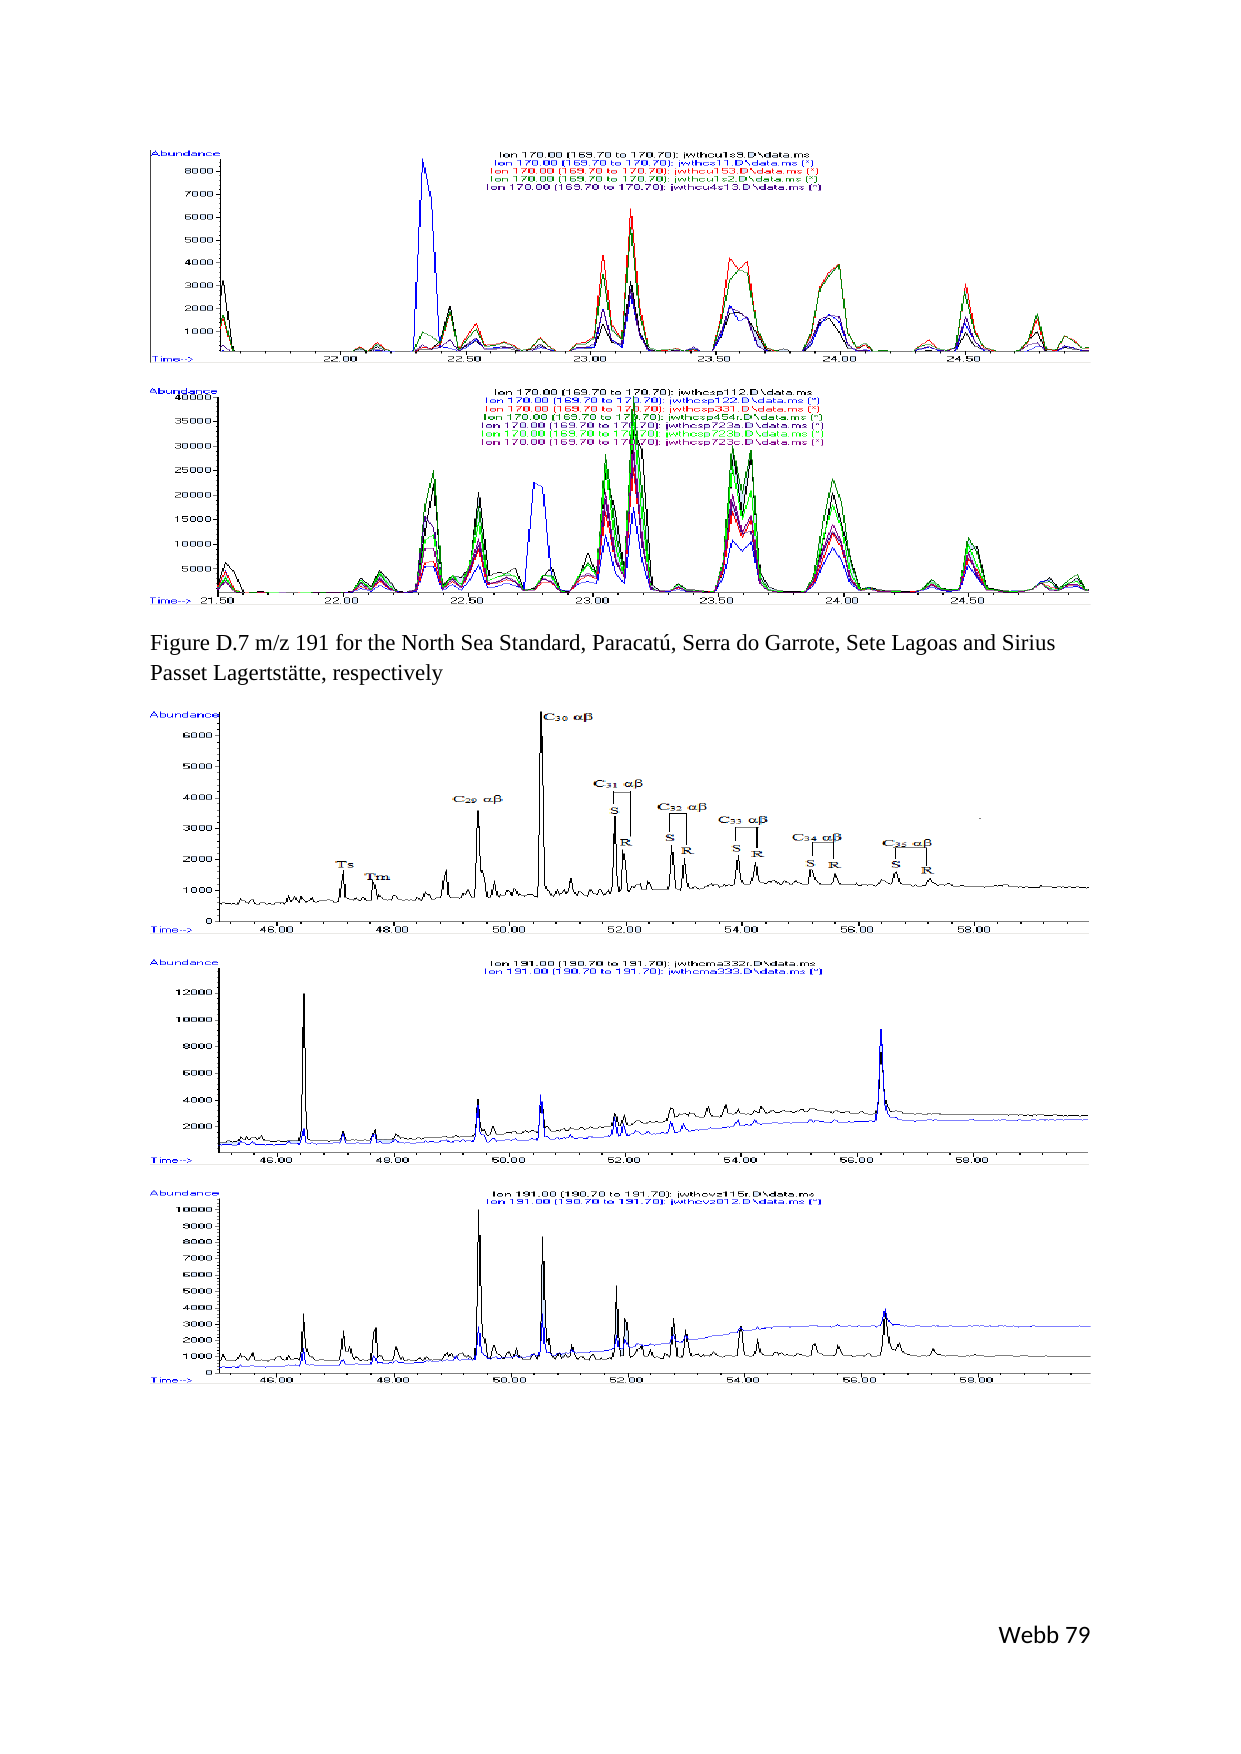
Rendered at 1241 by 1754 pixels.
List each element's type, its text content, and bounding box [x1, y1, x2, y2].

picture [150, 1189, 1091, 1384]
text Figure D.7 m/z 191 for the North Sea Standard, Paracatú, Serra do Garrote, Sete Lagoas and Sirius Passet Lagertstätte, respectively [150, 629, 1090, 686]
picture [150, 150, 1091, 363]
picture [150, 710, 1089, 934]
picture [150, 958, 1089, 1165]
picture [150, 387, 1091, 605]
